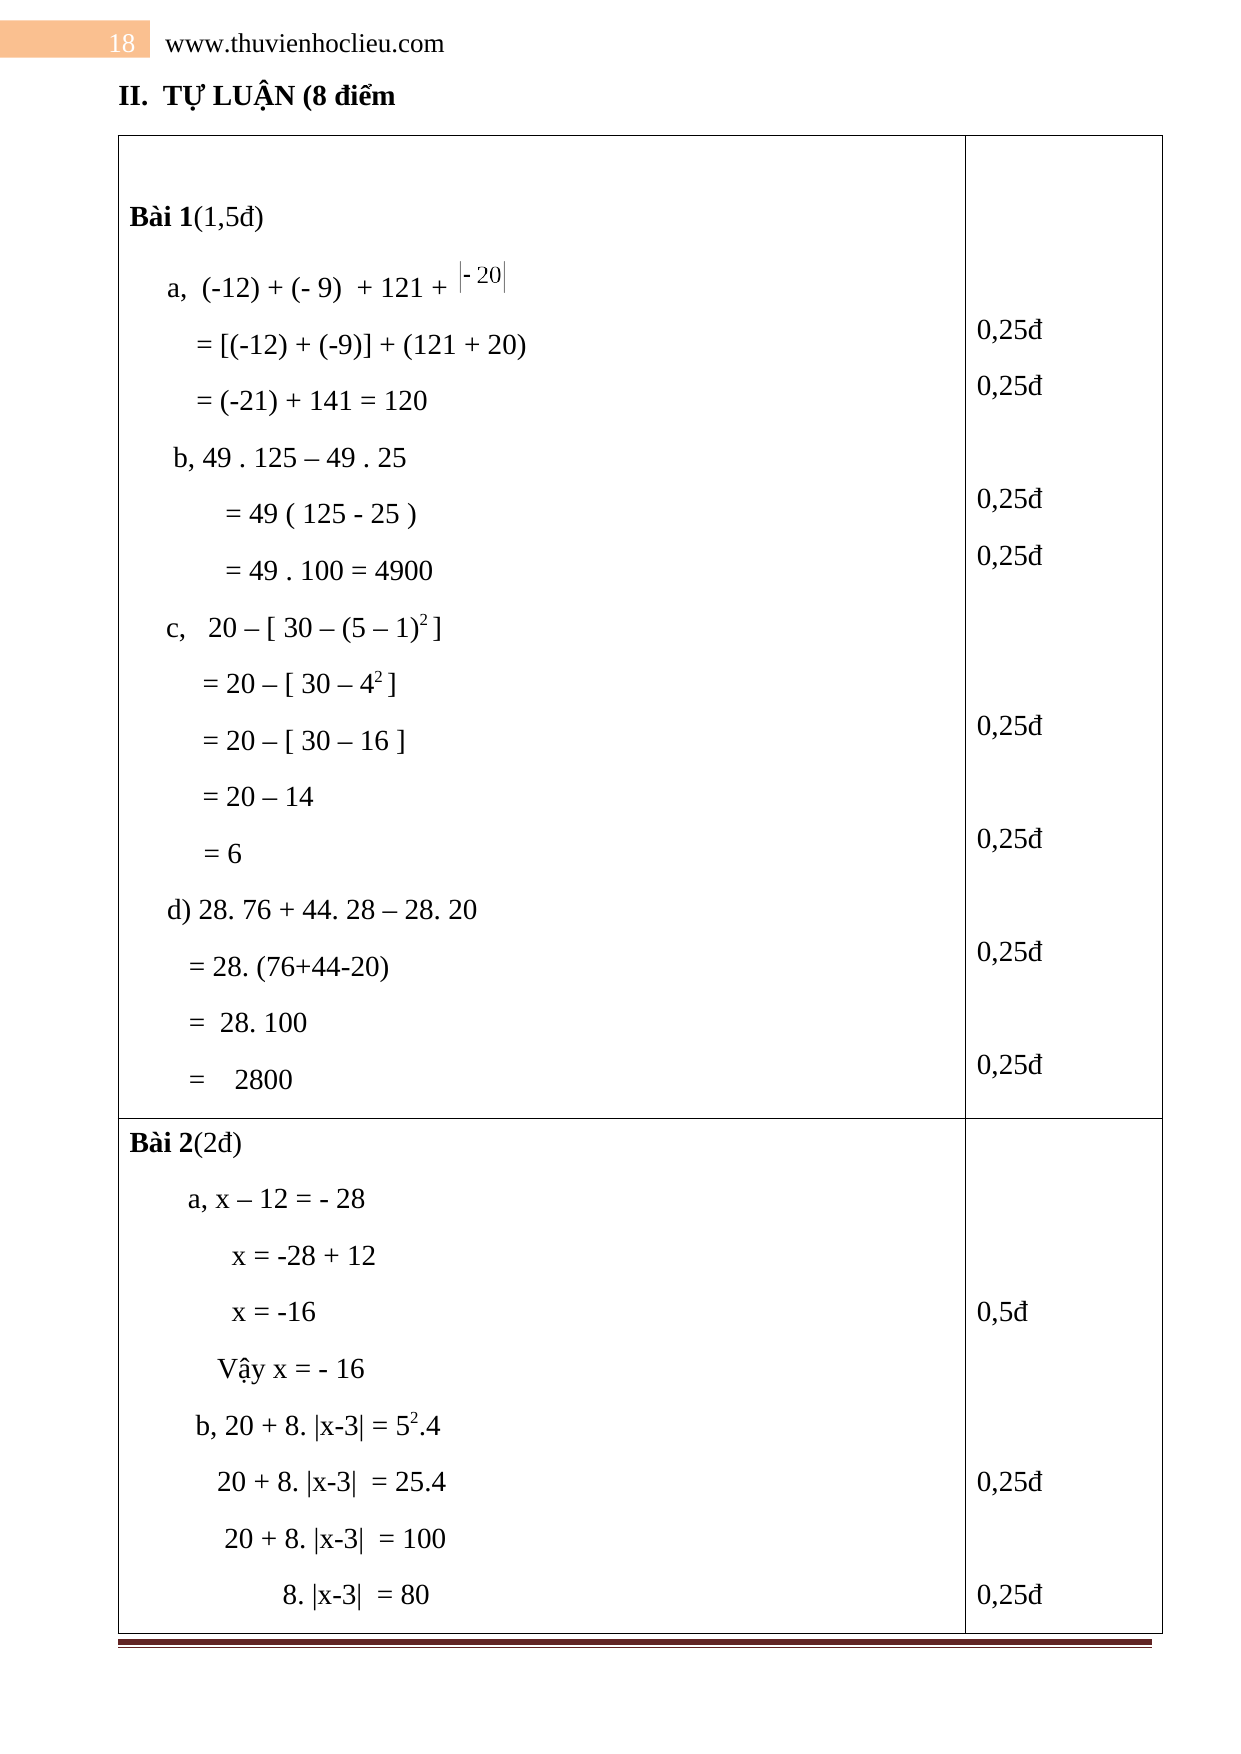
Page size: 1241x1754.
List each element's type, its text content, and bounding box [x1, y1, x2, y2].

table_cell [119, 1119, 965, 1633]
table_header 0,25đ 0,25đ 0,25đ 0,25đ 0,25đ 0,25đ 0,25đ 0,25đ [966, 136, 1162, 1117]
text II. TỰ LUẬN (8 điểm [118, 78, 1152, 112]
table_header Bài 1(1,5đ) a, (-12) + (- 9) + 121 + = [(-12) + (-9)] + (121 + 20) = (-21) + 141 = 120 b, 49 . 125 – 49 . 25 = 49 ( 125 - 25 ) = 49 . 100 = 4900 c, 20 – [ 30 – (5 – 1)2 ] = 20 – [ 30 – 42 ] = 20 – [ 30 – 16 ] = 20 – 14 = 6 d) 28. 76 + 44. 28 – 28. 20 = 28. (76+44-20) = 28. 100 = 2800 [119, 136, 965, 1117]
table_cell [966, 1119, 1162, 1633]
